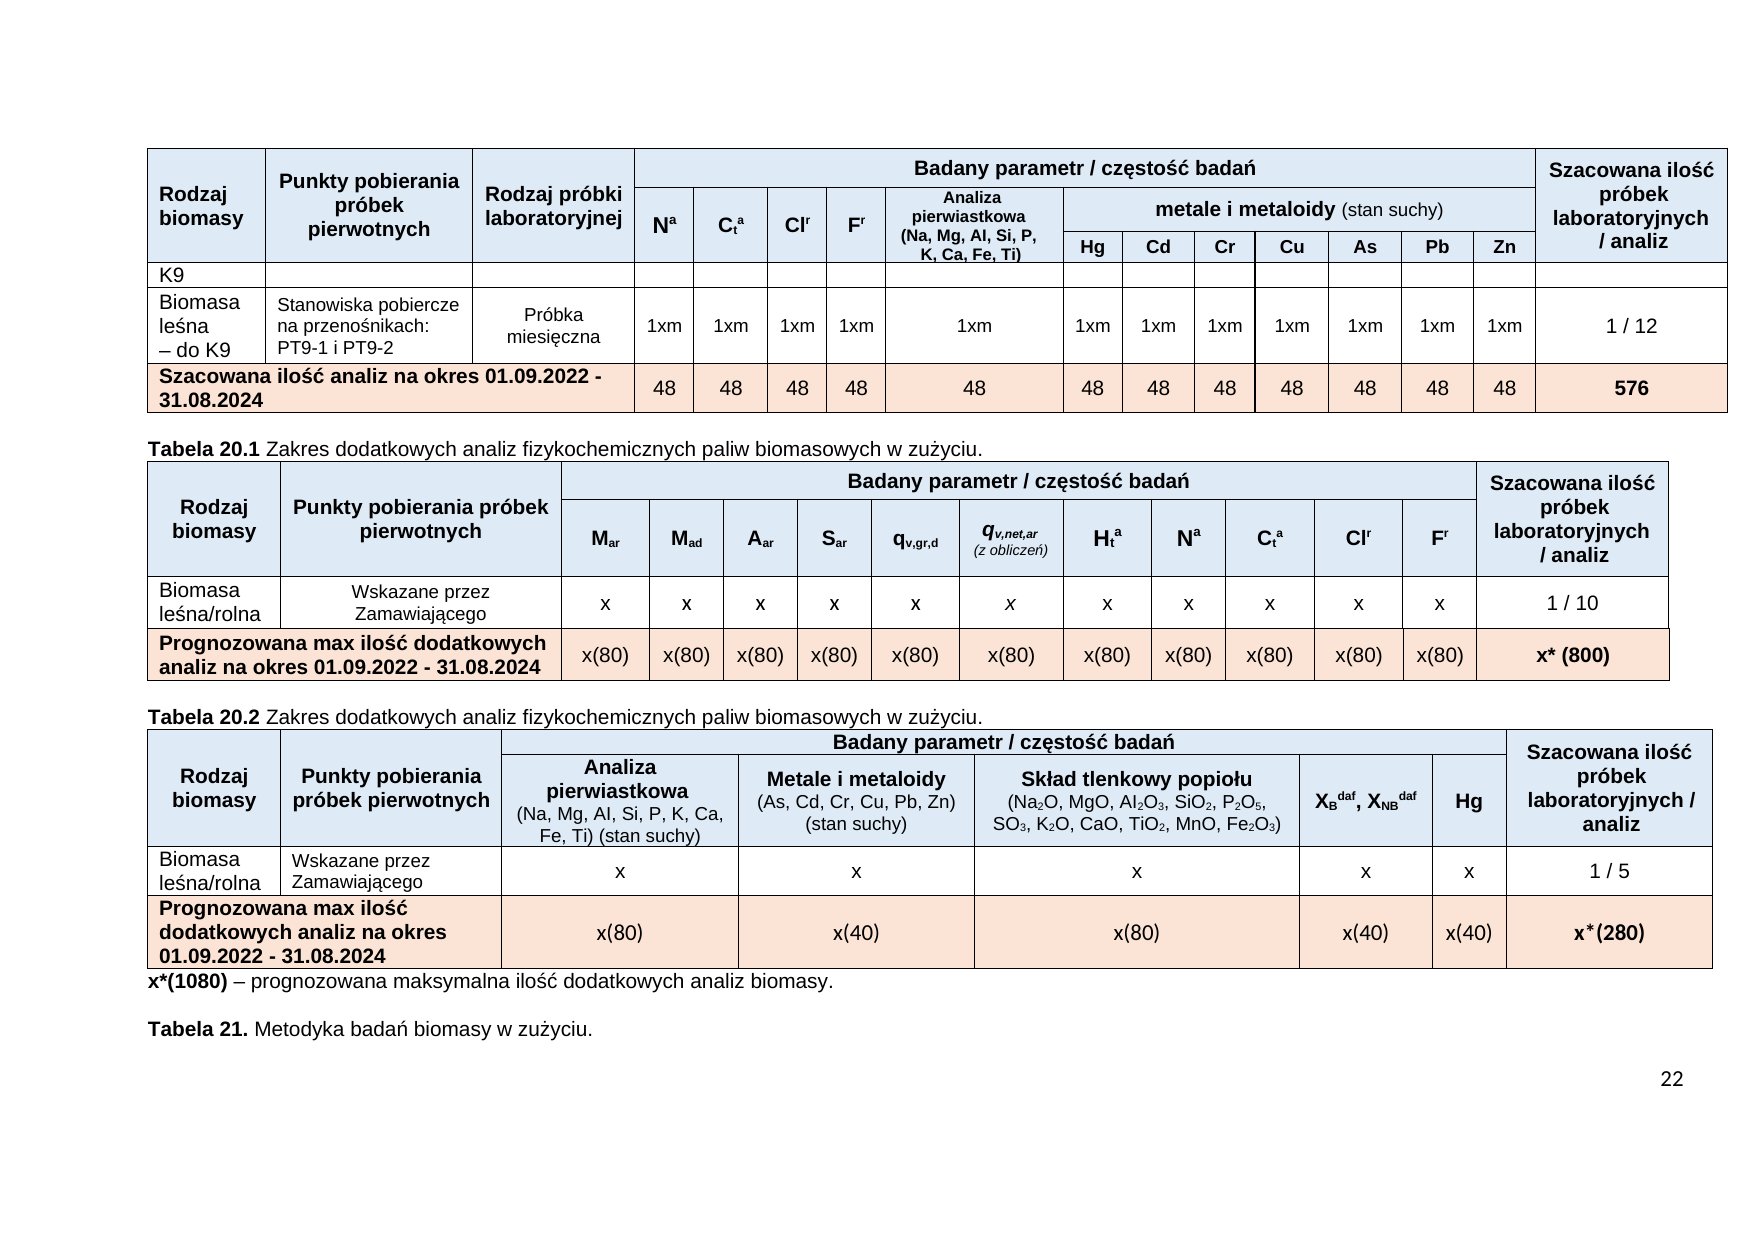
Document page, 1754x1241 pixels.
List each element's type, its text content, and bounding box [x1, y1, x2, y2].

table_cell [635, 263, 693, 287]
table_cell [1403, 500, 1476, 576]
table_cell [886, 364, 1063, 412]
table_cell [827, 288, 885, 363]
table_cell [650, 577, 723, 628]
table_header Szacowana ilość próbek laboratoryjnych / analiz [1536, 149, 1727, 262]
table_header Badany parametr / częstość badań [635, 149, 1535, 187]
list Tabela 21. Metodyka badań biomasy w zużyciu. [148, 1017, 1683, 1041]
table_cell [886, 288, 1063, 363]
list Tabela 20.2 Zakres dodatkowych analiz fizykochemicznych paliw biomasowych w zużyciu. [148, 705, 1683, 729]
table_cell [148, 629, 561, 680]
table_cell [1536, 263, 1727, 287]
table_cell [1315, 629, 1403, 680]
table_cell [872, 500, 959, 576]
list Tabela 20.1 Zakres dodatkowych analiz fizykochemicznych paliw biomasowych w zużyciu. [148, 437, 1683, 461]
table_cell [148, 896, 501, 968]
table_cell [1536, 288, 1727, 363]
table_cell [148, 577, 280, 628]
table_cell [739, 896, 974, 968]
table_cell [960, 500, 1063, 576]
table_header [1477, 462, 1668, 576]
table_cell Cu [1256, 232, 1328, 262]
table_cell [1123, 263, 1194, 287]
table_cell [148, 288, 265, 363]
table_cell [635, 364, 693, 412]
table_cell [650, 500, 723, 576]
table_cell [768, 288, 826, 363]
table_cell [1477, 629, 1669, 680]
table_cell Fr [827, 188, 885, 262]
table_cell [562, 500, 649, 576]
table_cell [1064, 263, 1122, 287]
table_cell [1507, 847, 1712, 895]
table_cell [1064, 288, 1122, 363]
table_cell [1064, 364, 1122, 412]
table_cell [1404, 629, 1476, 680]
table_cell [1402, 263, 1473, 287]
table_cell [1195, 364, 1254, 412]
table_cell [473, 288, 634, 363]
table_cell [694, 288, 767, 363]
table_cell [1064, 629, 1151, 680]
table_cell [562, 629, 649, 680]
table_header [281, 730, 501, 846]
table_cell Na [635, 188, 693, 262]
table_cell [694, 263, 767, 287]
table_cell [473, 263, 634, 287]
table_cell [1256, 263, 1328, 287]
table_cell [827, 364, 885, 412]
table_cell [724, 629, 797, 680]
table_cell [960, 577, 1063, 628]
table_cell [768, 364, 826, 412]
table_cell Pb [1402, 232, 1473, 262]
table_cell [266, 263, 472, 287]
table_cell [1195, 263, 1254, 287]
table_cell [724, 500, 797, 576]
table_cell As [1329, 232, 1401, 262]
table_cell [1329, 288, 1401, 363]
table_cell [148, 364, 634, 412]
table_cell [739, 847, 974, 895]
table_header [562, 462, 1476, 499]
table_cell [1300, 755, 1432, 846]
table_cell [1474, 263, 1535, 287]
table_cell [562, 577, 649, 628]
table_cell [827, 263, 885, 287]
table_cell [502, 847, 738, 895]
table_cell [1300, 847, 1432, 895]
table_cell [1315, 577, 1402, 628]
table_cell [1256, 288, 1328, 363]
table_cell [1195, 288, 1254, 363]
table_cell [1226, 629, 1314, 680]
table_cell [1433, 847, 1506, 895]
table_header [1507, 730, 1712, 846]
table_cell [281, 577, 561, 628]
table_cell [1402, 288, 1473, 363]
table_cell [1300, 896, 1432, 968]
table_cell Clr [768, 188, 826, 262]
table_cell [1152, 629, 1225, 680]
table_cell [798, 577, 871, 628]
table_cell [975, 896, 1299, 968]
table_cell Analiza pierwiastkowa (Na, Mg, AI, Si, P, K, Ca, Fe, Ti) (stan suchy) [886, 188, 1063, 262]
table_header Punkty pobierania próbek pierwotnych [266, 149, 472, 262]
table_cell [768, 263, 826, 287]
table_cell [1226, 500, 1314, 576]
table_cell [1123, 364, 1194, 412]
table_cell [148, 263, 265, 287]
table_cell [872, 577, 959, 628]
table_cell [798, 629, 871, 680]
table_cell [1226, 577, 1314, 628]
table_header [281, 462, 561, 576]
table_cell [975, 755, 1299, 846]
table_cell Cd [1123, 232, 1194, 262]
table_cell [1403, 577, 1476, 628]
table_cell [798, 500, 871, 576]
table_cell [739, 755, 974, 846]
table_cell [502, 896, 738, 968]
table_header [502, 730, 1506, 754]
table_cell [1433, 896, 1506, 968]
table_cell Cta [694, 188, 767, 262]
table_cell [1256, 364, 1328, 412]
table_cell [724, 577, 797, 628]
table_cell Cr [1195, 232, 1254, 262]
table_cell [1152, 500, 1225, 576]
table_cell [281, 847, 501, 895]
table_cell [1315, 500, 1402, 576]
table_cell Hg [1064, 232, 1122, 262]
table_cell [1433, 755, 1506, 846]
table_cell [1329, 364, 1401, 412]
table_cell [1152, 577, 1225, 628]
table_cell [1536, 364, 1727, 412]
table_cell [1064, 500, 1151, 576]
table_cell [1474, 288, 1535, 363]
table_header Rodzaj próbki laboratoryjnej [473, 149, 634, 262]
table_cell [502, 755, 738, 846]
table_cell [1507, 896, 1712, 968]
table_cell metale i metaloidy (stan suchy) [1064, 188, 1535, 231]
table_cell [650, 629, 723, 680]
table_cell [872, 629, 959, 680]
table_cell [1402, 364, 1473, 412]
list x*(1080) – prognozowana maksymalna ilość dodatkowych analiz biomasy. [148, 969, 1683, 993]
table_cell Zn [1474, 232, 1535, 262]
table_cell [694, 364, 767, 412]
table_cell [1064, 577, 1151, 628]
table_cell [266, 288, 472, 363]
table_header Rodzaj biomasy [148, 149, 265, 262]
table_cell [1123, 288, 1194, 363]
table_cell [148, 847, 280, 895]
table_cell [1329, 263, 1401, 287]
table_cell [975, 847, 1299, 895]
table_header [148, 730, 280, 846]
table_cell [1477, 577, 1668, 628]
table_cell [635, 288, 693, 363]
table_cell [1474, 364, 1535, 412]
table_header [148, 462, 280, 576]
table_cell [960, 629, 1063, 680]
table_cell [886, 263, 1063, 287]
